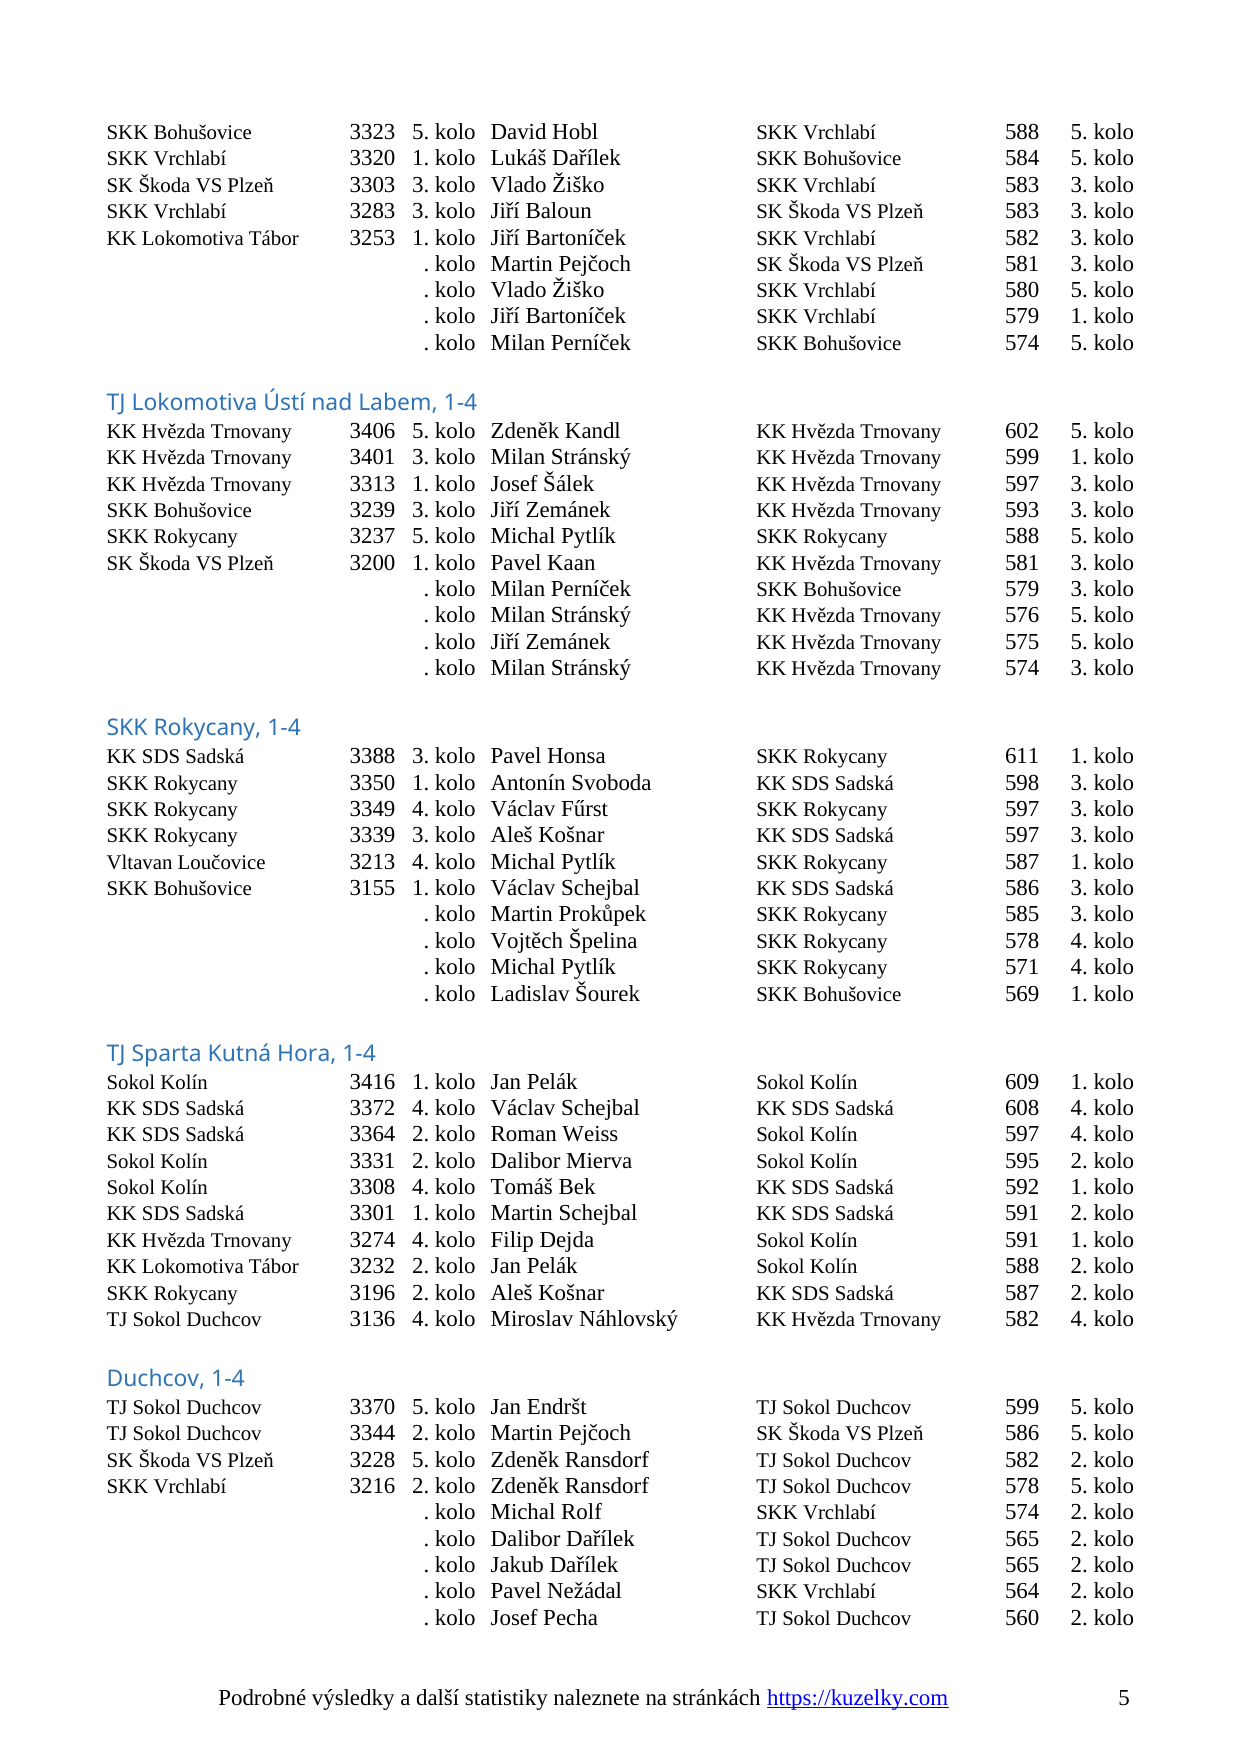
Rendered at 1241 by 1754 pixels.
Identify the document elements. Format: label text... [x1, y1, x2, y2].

text . kolo Jiří Bartoníček SKK Vrchlabí 579 1. kolo [106, 303, 1134, 329]
text SKK Rokycany 3349 4. kolo Václav Fűrst SKK Rokycany 597 3. kolo [106, 795, 1134, 821]
text SKK Bohušovice 3155 1. kolo Václav Schejbal KK SDS Sadská 586 3. kolo [106, 874, 1134, 901]
text KK SDS Sadská 3372 4. kolo Václav Schejbal KK SDS Sadská 608 4. kolo [106, 1094, 1134, 1120]
text Sokol Kolín 3308 4. kolo Tomáš Bek KK SDS Sadská 592 1. kolo [106, 1173, 1134, 1199]
text . kolo Ladislav Šourek SKK Bohušovice 569 1. kolo [106, 979, 1134, 1006]
text . kolo Milan Perníček SKK Bohušovice 574 5. kolo [106, 329, 1134, 355]
text KK Lokomotiva Tábor 3232 2. kolo Jan Pelák Sokol Kolín 588 2. kolo [106, 1252, 1134, 1278]
text SKK Bohušovice 3323 5. kolo David Hobl SKK Vrchlabí 588 5. kolo [106, 118, 1134, 144]
text . kolo Milan Perníček SKK Bohušovice 579 3. kolo [106, 575, 1134, 602]
text . kolo Michal Rolf SKK Vrchlabí 574 2. kolo [106, 1498, 1134, 1525]
text . kolo Martin Prokůpek SKK Rokycany 585 3. kolo [106, 901, 1134, 927]
text SKK Rokycany 3350 1. kolo Antonín Svoboda KK SDS Sadská 598 3. kolo [106, 769, 1134, 795]
text SKK Rokycany 3196 2. kolo Aleš Košnar KK SDS Sadská 587 2. kolo [106, 1278, 1134, 1305]
text TJ Sokol Duchcov 3344 2. kolo Martin Pejčoch SK Škoda VS Plzeň 586 5. kolo [106, 1419, 1134, 1446]
text . kolo Pavel Nežádal SKK Vrchlabí 564 2. kolo [106, 1577, 1134, 1604]
text . kolo Michal Pytlík SKK Rokycany 571 4. kolo [106, 953, 1134, 979]
text . kolo Vlado Žiško SKK Vrchlabí 580 5. kolo [106, 276, 1134, 303]
subtitle Duchcov, 1-4 [106, 1362, 1134, 1393]
text SKK Rokycany 3237 5. kolo Michal Pytlík SKK Rokycany 588 5. kolo [106, 522, 1134, 549]
text Sokol Kolín 3331 2. kolo Dalibor Mierva Sokol Kolín 595 2. kolo [106, 1147, 1134, 1173]
text TJ Sokol Duchcov 3136 4. kolo Miroslav Náhlovský KK Hvězda Trnovany 582 4. kolo [106, 1305, 1134, 1331]
text . kolo Josef Pecha TJ Sokol Duchcov 560 2. kolo [106, 1604, 1134, 1630]
subtitle TJ Lokomotiva Ústí nad Labem, 1-4 [106, 386, 1134, 417]
text . kolo Martin Pejčoch SK Škoda VS Plzeň 581 3. kolo [106, 250, 1134, 276]
text . kolo Jakub Dařílek TJ Sokol Duchcov 565 2. kolo [106, 1551, 1134, 1577]
text SK Škoda VS Plzeň 3200 1. kolo Pavel Kaan KK Hvězda Trnovany 581 3. kolo [106, 549, 1134, 575]
text KK Hvězda Trnovany 3406 5. kolo Zdeněk Kandl KK Hvězda Trnovany 602 5. kolo [106, 417, 1134, 443]
text KK SDS Sadská 3388 3. kolo Pavel Honsa SKK Rokycany 611 1. kolo [106, 742, 1134, 769]
text . kolo Jiří Zemánek KK Hvězda Trnovany 575 5. kolo [106, 628, 1134, 654]
text Vltavan Loučovice 3213 4. kolo Michal Pytlík SKK Rokycany 587 1. kolo [106, 848, 1134, 874]
subtitle TJ Sparta Kutná Hora, 1-4 [106, 1036, 1134, 1068]
text . kolo Vojtěch Špelina SKK Rokycany 578 4. kolo [106, 927, 1134, 953]
text SKK Rokycany 3339 3. kolo Aleš Košnar KK SDS Sadská 597 3. kolo [106, 821, 1134, 848]
text SKK Vrchlabí 3283 3. kolo Jiří Baloun SK Škoda VS Plzeň 583 3. kolo [106, 197, 1134, 223]
text SKK Vrchlabí 3320 1. kolo Lukáš Dařílek SKK Bohušovice 584 5. kolo [106, 144, 1134, 171]
text Sokol Kolín 3416 1. kolo Jan Pelák Sokol Kolín 609 1. kolo [106, 1068, 1134, 1094]
text KK SDS Sadská 3301 1. kolo Martin Schejbal KK SDS Sadská 591 2. kolo [106, 1199, 1134, 1226]
text . kolo Dalibor Dařílek TJ Sokol Duchcov 565 2. kolo [106, 1525, 1134, 1551]
subtitle SKK Rokycany, 1-4 [106, 711, 1134, 742]
text SK Škoda VS Plzeň 3228 5. kolo Zdeněk Ransdorf TJ Sokol Duchcov 582 2. kolo [106, 1446, 1134, 1472]
text SK Škoda VS Plzeň 3303 3. kolo Vlado Žiško SKK Vrchlabí 583 3. kolo [106, 171, 1134, 197]
text KK Hvězda Trnovany 3313 1. kolo Josef Šálek KK Hvězda Trnovany 597 3. kolo [106, 470, 1134, 496]
text SKK Bohušovice 3239 3. kolo Jiří Zemánek KK Hvězda Trnovany 593 3. kolo [106, 496, 1134, 522]
text KK Lokomotiva Tábor 3253 1. kolo Jiří Bartoníček SKK Vrchlabí 582 3. kolo [106, 223, 1134, 250]
text . kolo Milan Stránský KK Hvězda Trnovany 574 3. kolo [106, 654, 1134, 681]
text KK Hvězda Trnovany 3274 4. kolo Filip Dejda Sokol Kolín 591 1. kolo [106, 1226, 1134, 1252]
text . kolo Milan Stránský KK Hvězda Trnovany 576 5. kolo [106, 602, 1134, 628]
text KK Hvězda Trnovany 3401 3. kolo Milan Stránský KK Hvězda Trnovany 599 1. kolo [106, 443, 1134, 470]
text TJ Sokol Duchcov 3370 5. kolo Jan Endršt TJ Sokol Duchcov 599 5. kolo [106, 1393, 1134, 1419]
text KK SDS Sadská 3364 2. kolo Roman Weiss Sokol Kolín 597 4. kolo [106, 1120, 1134, 1147]
text SKK Vrchlabí 3216 2. kolo Zdeněk Ransdorf TJ Sokol Duchcov 578 5. kolo [106, 1472, 1134, 1498]
